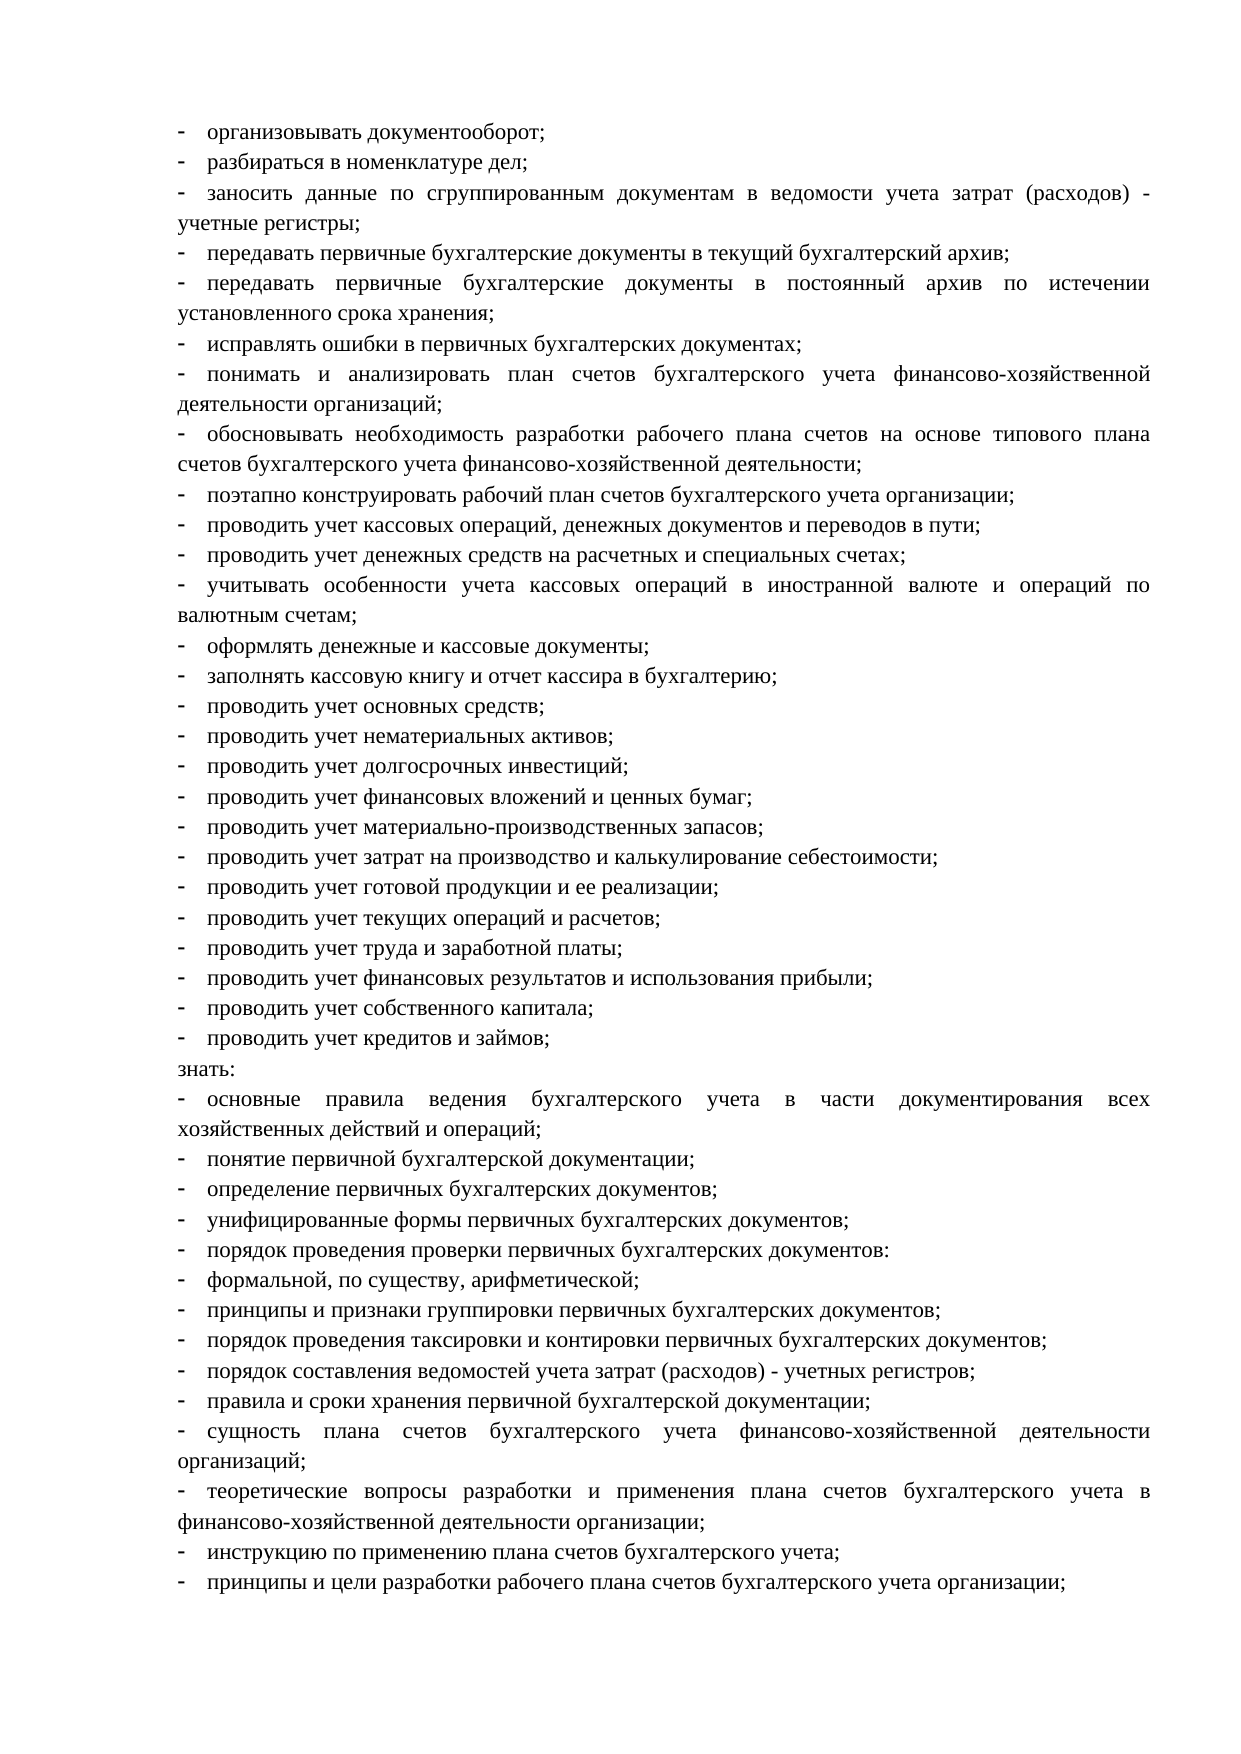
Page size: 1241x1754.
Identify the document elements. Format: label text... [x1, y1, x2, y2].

list проводить учет материально-производственных запасов; [177, 813, 1152, 839]
list учитывать особенности учета кассовых операций в иностранной валюте и операций по валютным счетам; [177, 571, 1152, 628]
list унифицированные формы первичных бухгалтерских документов; [177, 1206, 1152, 1232]
list оформлять денежные и кассовые документы; [177, 632, 1152, 658]
list проводить учет текущих операций и расчетов; [177, 903, 1152, 930]
list порядок проведения таксировки и контировки первичных бухгалтерских документов; [177, 1326, 1152, 1353]
list принципы и цели разработки рабочего плана счетов бухгалтерского учета организации; [177, 1568, 1152, 1594]
list проводить учет финансовых вложений и ценных бумаг; [177, 783, 1152, 809]
text знать: [177, 1054, 1152, 1081]
list сущность плана счетов бухгалтерского учета финансово-хозяйственной деятельности организаций; [177, 1417, 1152, 1474]
list инструкцию по применению плана счетов бухгалтерского учета; [177, 1538, 1152, 1564]
list заполнять кассовую книгу и отчет кассира в бухгалтерию; [177, 662, 1152, 688]
list основные правила ведения бухгалтерского учета в части документирования всех хозяйственных действий и операций; [177, 1085, 1152, 1141]
list проводить учет денежных средств на расчетных и специальных счетах; [177, 541, 1152, 567]
list понятие первичной бухгалтерской документации; [177, 1145, 1152, 1172]
list разбираться в номенклатуре дел; [177, 148, 1152, 175]
list организовывать документооборот; [177, 118, 1152, 144]
list проводить учет труда и заработной платы; [177, 934, 1152, 960]
list проводить учет нематериальных активов; [177, 722, 1152, 749]
list теоретические вопросы разработки и применения плана счетов бухгалтерского учета в финансово-хозяйственной деятельности организации; [177, 1477, 1152, 1534]
list передавать первичные бухгалтерские документы в постоянный архив по истечении установленного срока хранения; [177, 269, 1152, 326]
list проводить учет кредитов и займов; [177, 1024, 1152, 1051]
list понимать и анализировать план счетов бухгалтерского учета финансово-хозяйственной деятельности организаций; [177, 360, 1152, 416]
list порядок составления ведомостей учета затрат (расходов) - учетных регистров; [177, 1357, 1152, 1383]
list исправлять ошибки в первичных бухгалтерских документах; [177, 329, 1152, 356]
list принципы и признаки группировки первичных бухгалтерских документов; [177, 1296, 1152, 1323]
list поэтапно конструировать рабочий план счетов бухгалтерского учета организации; [177, 481, 1152, 507]
list проводить учет кассовых операций, денежных документов и переводов в пути; [177, 511, 1152, 537]
list правила и сроки хранения первичной бухгалтерской документации; [177, 1387, 1152, 1413]
list передавать первичные бухгалтерские документы в текущий бухгалтерский архив; [177, 239, 1152, 265]
list формальной, по существу, арифметической; [177, 1266, 1152, 1292]
list заносить данные по сгруппированным документам в ведомости учета затрат (расходов) - учетные регистры; [177, 178, 1152, 235]
list проводить учет долгосрочных инвестиций; [177, 752, 1152, 779]
list обосновывать необходимость разработки рабочего плана счетов на основе типового плана счетов бухгалтерского учета финансово-хозяйственной деятельности; [177, 420, 1152, 477]
list проводить учет финансовых результатов и использования прибыли; [177, 964, 1152, 990]
list проводить учет затрат на производство и калькулирование себестоимости; [177, 843, 1152, 869]
list проводить учет основных средств; [177, 692, 1152, 718]
list определение первичных бухгалтерских документов; [177, 1175, 1152, 1202]
list проводить учет собственного капитала; [177, 994, 1152, 1021]
list порядок проведения проверки первичных бухгалтерских документов: [177, 1236, 1152, 1262]
list проводить учет готовой продукции и ее реализации; [177, 873, 1152, 900]
